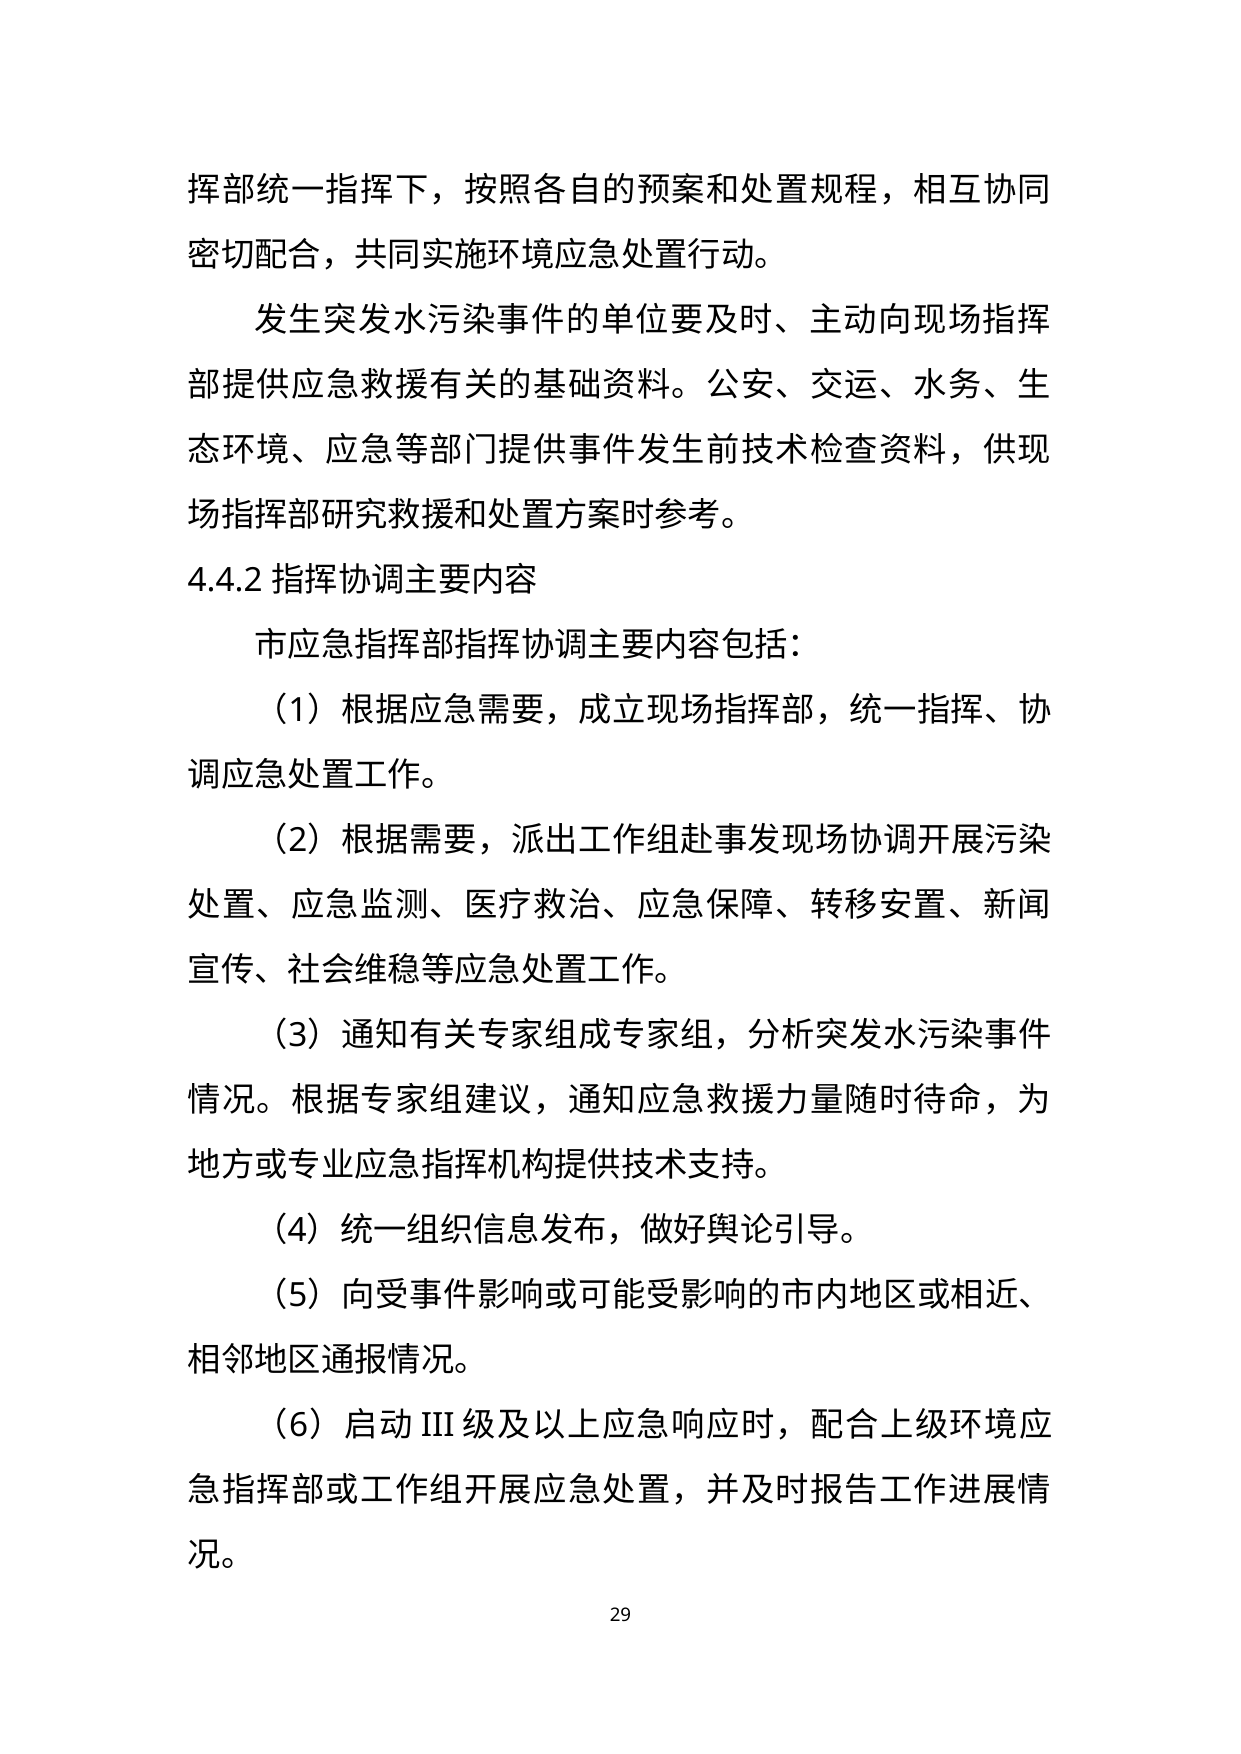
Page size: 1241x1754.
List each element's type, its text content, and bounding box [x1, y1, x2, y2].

text （1）根据应急需要，成立现场指挥部，统一指挥、协调应急处置工作。 [187, 674, 1053, 804]
text （5）向受事件影响或可能受影响的市内地区或相近、相邻地区通报情况。 [187, 1259, 1053, 1389]
text （4）统一组织信息发布，做好舆论引导。 [187, 1194, 1053, 1259]
text 发生突发水污染事件的单位要及时、主动向现场指挥部提供应急救援有关的基础资料。公安、交运、水务、生态环境、应急等部门提供事件发生前技术检查资料，供现场指挥部研究救援和处置方案时参考。 [187, 284, 1053, 544]
text （2）根据需要，派出工作组赴事发现场协调开展污染处置、应急监测、医疗救治、应急保障、转移安置、新闻宣传、社会维稳等应急处置工作。 [187, 804, 1053, 999]
text 市应急指挥部指挥协调主要内容包括： [187, 609, 1053, 674]
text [187, 154, 1053, 284]
text （6）启动III级及以上应急响应时，配合上级环境应急指挥部或工作组开展应急处置，并及时报告工作进展情况。 [187, 1389, 1053, 1584]
subtitle 4.4.2 指挥协调主要内容 [187, 544, 1053, 609]
text （3）通知有关专家组成专家组，分析突发水污染事件情况。根据专家组建议，通知应急救援力量随时待命，为地方或专业应急指挥机构提供技术支持。 [187, 999, 1053, 1194]
